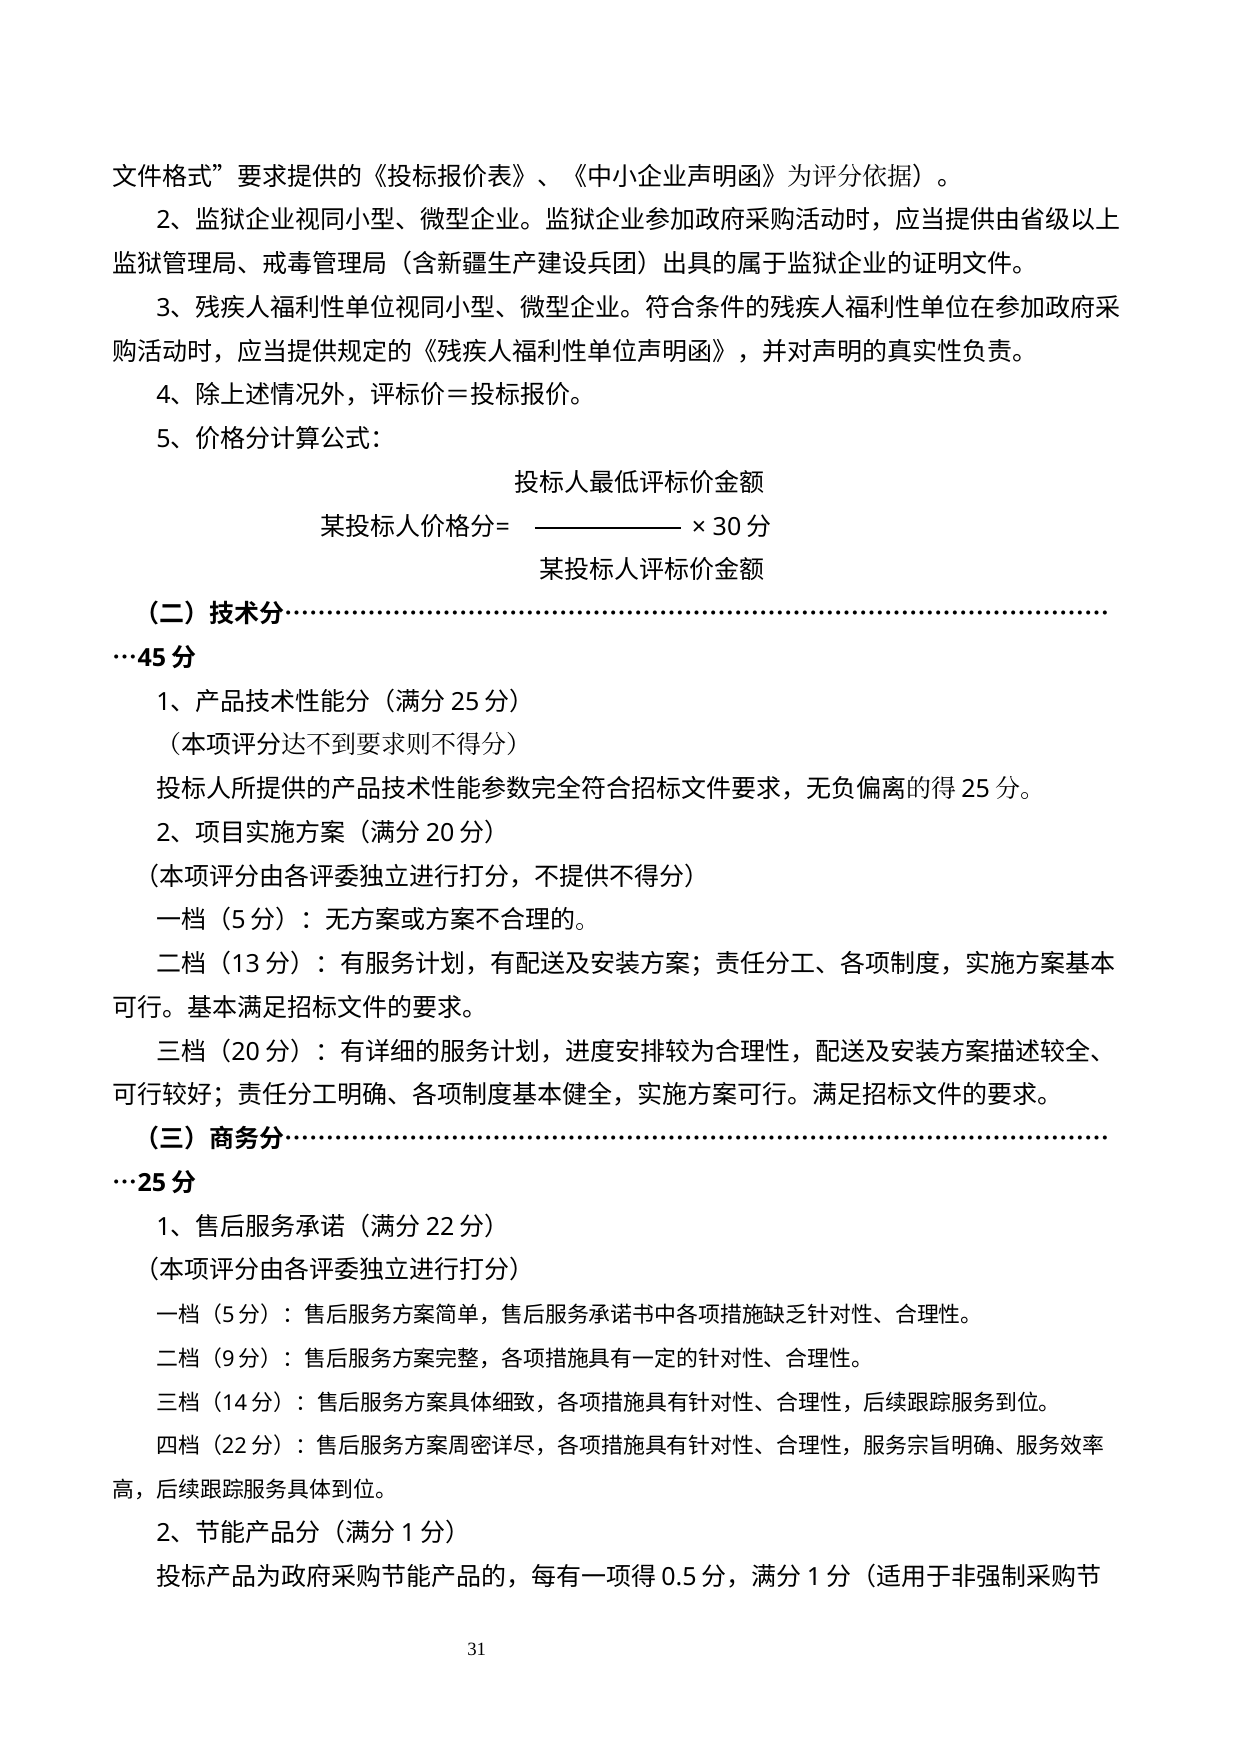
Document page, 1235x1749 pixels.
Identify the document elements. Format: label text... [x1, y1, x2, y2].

text 二档（13分）：有服务计划，有配送及安装方案；责任分工、各项制度，实施方案基本可行。基本满足招标文件的要求。 [112, 937, 1122, 1025]
text 投标人所提供的产品技术性能参数完全符合招标文件要求，无负偏离的得25分。 [112, 762, 1122, 806]
text （本项评分由各评委独立进行打分） [112, 1244, 1122, 1287]
text 三档（20分）：有详细的服务计划，进度安排较为合理性，配送及安装方案描述较全、可行较好；责任分工明确、各项制度基本健全，实施方案可行。满足招标文件的要求。 [112, 1025, 1122, 1112]
text 二档（9分）：售后服务方案完整，各项措施具有一定的针对性、合理性。 [112, 1331, 1122, 1375]
text 某投标人评标价金额 [112, 544, 1122, 587]
text 三档（14分）：售后服务方案具体细致，各项措施具有针对性、合理性，后续跟踪服务到位。 [112, 1375, 1122, 1419]
text 某投标人价格分= × 30分 [112, 500, 1122, 544]
text 2、节能产品分（满分1分） [112, 1506, 1122, 1550]
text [112, 150, 1122, 194]
text 4、除上述情况外，评标价＝投标报价。 [112, 369, 1122, 412]
text 一档（5分）：无方案或方案不合理的。 [112, 894, 1122, 937]
text 3、残疾人福利性单位视同小型、微型企业。符合条件的残疾人福利性单位在参加政府采购活动时，应当提供规定的《残疾人福利性单位声明函》，并对声明的真实性负责。 [112, 281, 1122, 369]
text （本项评分达不到要求则不得分） [112, 719, 1122, 762]
text 2、监狱企业视同小型、微型企业。监狱企业参加政府采购活动时，应当提供由省级以上监狱管理局、戒毒管理局（含新疆生产建设兵团）出具的属于监狱企业的证明文件。 [112, 194, 1122, 281]
text 1、售后服务承诺（满分22分） [112, 1200, 1122, 1244]
text （三）商务分…………………………………………………………………………………………25分 [112, 1112, 1122, 1200]
text 2、项目实施方案（满分20分） [112, 806, 1122, 850]
text 四档（22分）：售后服务方案周密详尽，各项措施具有针对性、合理性，服务宗旨明确、服务效率高，后续跟踪服务具体到位。 [112, 1419, 1122, 1506]
text （二）技术分…………………………………………………………………………………………45分 [112, 587, 1122, 675]
text （本项评分由各评委独立进行打分，不提供不得分） [112, 850, 1122, 894]
text 1、产品技术性能分（满分25分） [112, 675, 1122, 719]
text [112, 1550, 1122, 1594]
text 5、价格分计算公式： [112, 412, 1122, 456]
text 一档（5分）：售后服务方案简单，售后服务承诺书中各项措施缺乏针对性、合理性。 [112, 1287, 1122, 1331]
text 投标人最低评标价金额 [112, 456, 1122, 500]
